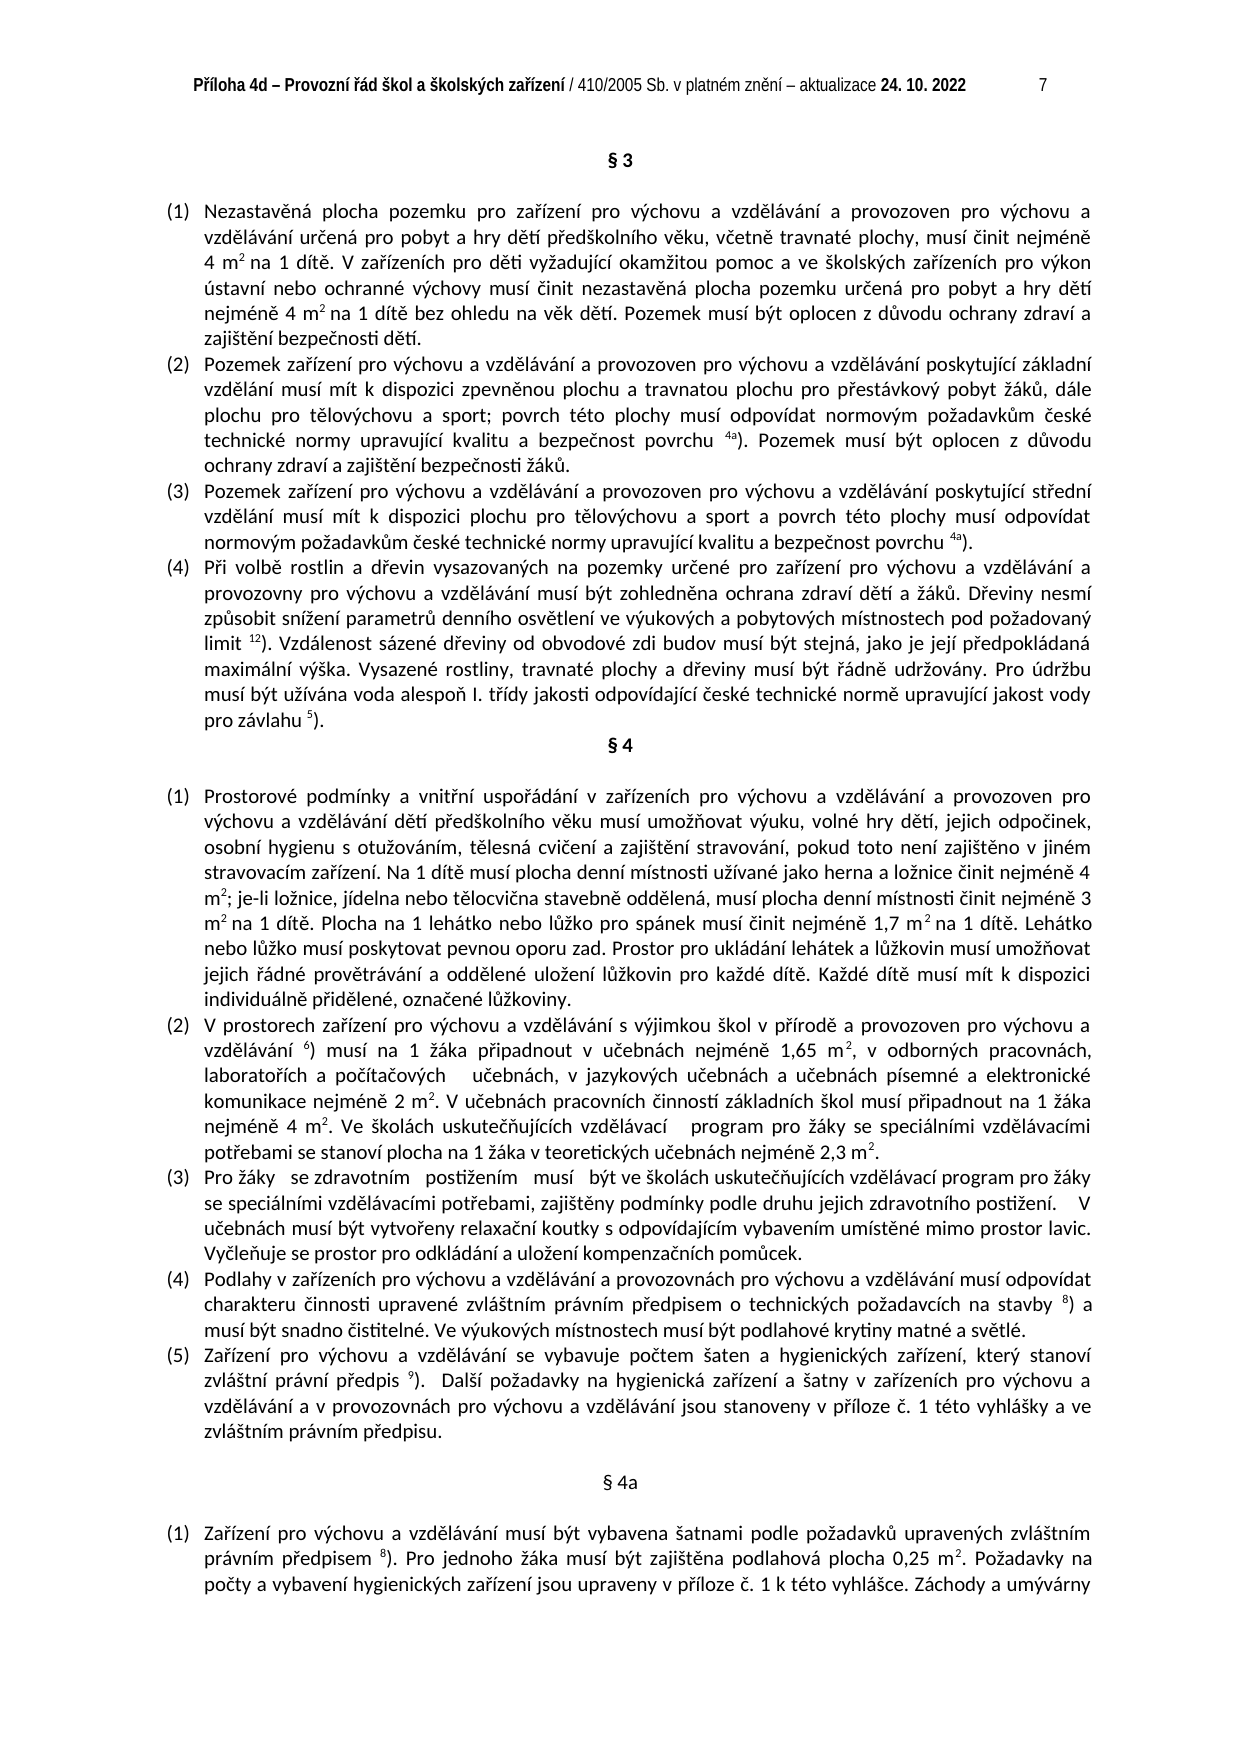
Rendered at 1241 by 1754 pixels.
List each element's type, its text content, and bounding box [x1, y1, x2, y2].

text § 3 [148, 148, 1093, 173]
list Pro žáky se zdravotním postižením musí být ve školách uskutečňujících vzdělávací program pro žáky se speciálními vzdělávacími potřebami, zajištěny podmínky podle druhu jejich zdravotního postižení. V učebnách musí být vytvořeny relaxační koutky s odpovídajícím vybavením umístěné mimo prostor lavic. Vyčleňuje se prostor pro odkládání a uložení kompenzačních pomůcek. [166, 1164, 1093, 1266]
list Zařízení pro výchovu a vzdělávání se vybavuje počtem šaten a hygienických zařízení, který stanoví zvláštní právní předpis 9). Další požadavky na hygienická zařízení a šatny v zařízeních pro výchovu a vzdělávání a v provozovnách pro výchovu a vzdělávání jsou stanoveny v příloze č. 1 této vyhlášky a ve zvláštním právním předpisu. [166, 1342, 1093, 1444]
list Pozemek zařízení pro výchovu a vzdělávání a provozoven pro výchovu a vzdělávání poskytující střední vzdělání musí mít k dispozici plochu pro tělovýchovu a sport a povrch této plochy musí odpovídat normovým požadavkům české technické normy upravující kvalitu a bezpečnost povrchu 4a). [166, 478, 1093, 554]
list V prostorech zařízení pro výchovu a vzdělávání s výjimkou škol v přírodě a provozoven pro výchovu a vzdělávání 6) musí na 1 žáka připadnout v učebnách nejméně 1,65 m2, v odborných pracovnách, laboratořích a počítačových učebnách, v jazykových učebnách a učebnách písemné a elektronické komunikace nejméně 2 m2. V učebnách pracovních činností základních škol musí připadnout na 1 žáka nejméně 4 m2. Ve školách uskutečňujících vzdělávací program pro žáky se speciálními vzdělávacími potřebami se stanoví plocha na 1 žáka v teoretických učebnách nejméně 2,3 m2. [166, 1012, 1093, 1164]
list Při volbě rostlin a dřevin vysazovaných na pozemky určené pro zařízení pro výchovu a vzdělávání a provozovny pro výchovu a vzdělávání musí být zohledněna ochrana zdraví dětí a žáků. Dřeviny nesmí způsobit snížení parametrů denního osvětlení ve výukových a pobytových místnostech pod požadovaný limit 12). Vzdálenost sázené dřeviny od obvodové zdi budov musí být stejná, jako je její předpokládaná maximální výška. Vysazené rostliny, travnaté plochy a dřeviny musí být řádně udržovány. Pro údržbu musí být užívána voda alespoň I. třídy jakosti odpovídající české technické normě upravující jakost vody pro závlahu 5). [166, 554, 1093, 732]
text § 4a [148, 1469, 1093, 1495]
list Podlahy v zařízeních pro výchovu a vzdělávání a provozovnách pro výchovu a vzdělávání musí odpovídat charakteru činnosti upravené zvláštním právním předpisem o technických požadavcích na stavby 8) a musí být snadno čistitelné. Ve výukových místnostech musí být podlahové krytiny matné a světlé. [166, 1266, 1093, 1342]
list Nezastavěná plocha pozemku pro zařízení pro výchovu a vzdělávání a provozoven pro výchovu a vzdělávání určená pro pobyt a hry dětí předškolního věku, včetně travnaté plochy, musí činit nejméně na 1 dítě. V zařízeních pro děti vyžadující okamžitou pomoc a ve školských zařízeních pro výkon ústavní nebo ochranné výchovy musí činit nezastavěná plocha pozemku určená pro pobyt a hry dětí nejméně na 1 dítě bez ohledu na věk dětí. Pozemek musí být oplocen z důvodu ochrany zdraví a zajištění bezpečnosti dětí. [166, 198, 1093, 351]
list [166, 1520, 1093, 1596]
text § 4 [148, 732, 1093, 758]
list Prostorové podmínky a vnitřní uspořádání v zařízeních pro výchovu a vzdělávání a provozoven pro výchovu a vzdělávání dětí předškolního věku musí umožňovat výuku, volné hry dětí, jejich odpočinek, osobní hygienu s otužováním, tělesná cvičení a zajištění stravování, pokud toto není zajištěno v jiném stravovacím zařízení. Na 1 dítě musí plocha denní místnosti užívané jako herna a ložnice činit nejméně ; je-li ložnice, jídelna nebo tělocvična stavebně oddělená, musí plocha denní místnosti činit nejméně na 1 dítě. Plocha na 1 lehátko nebo lůžko pro spánek musí činit nejméně na 1 dítě. Lehátko nebo lůžko musí poskytovat pevnou oporu zad. Prostor pro ukládání lehátek a lůžkovin musí umožňovat jejich řádné provětrávání a oddělené uložení lůžkovin pro každé dítě. Každé dítě musí mít k dispozici individuálně přidělené, označené lůžkoviny. [166, 783, 1093, 1012]
list Pozemek zařízení pro výchovu a vzdělávání a provozoven pro výchovu a vzdělávání poskytující základní vzdělání musí mít k dispozici zpevněnou plochu a travnatou plochu pro přestávkový pobyt žáků, dále plochu pro tělovýchovu a sport; povrch této plochy musí odpovídat normovým požadavkům české technické normy upravující kvalitu a bezpečnost povrchu 4a). Pozemek musí být oplocen z důvodu ochrany zdraví a zajištění bezpečnosti žáků. [166, 351, 1093, 478]
